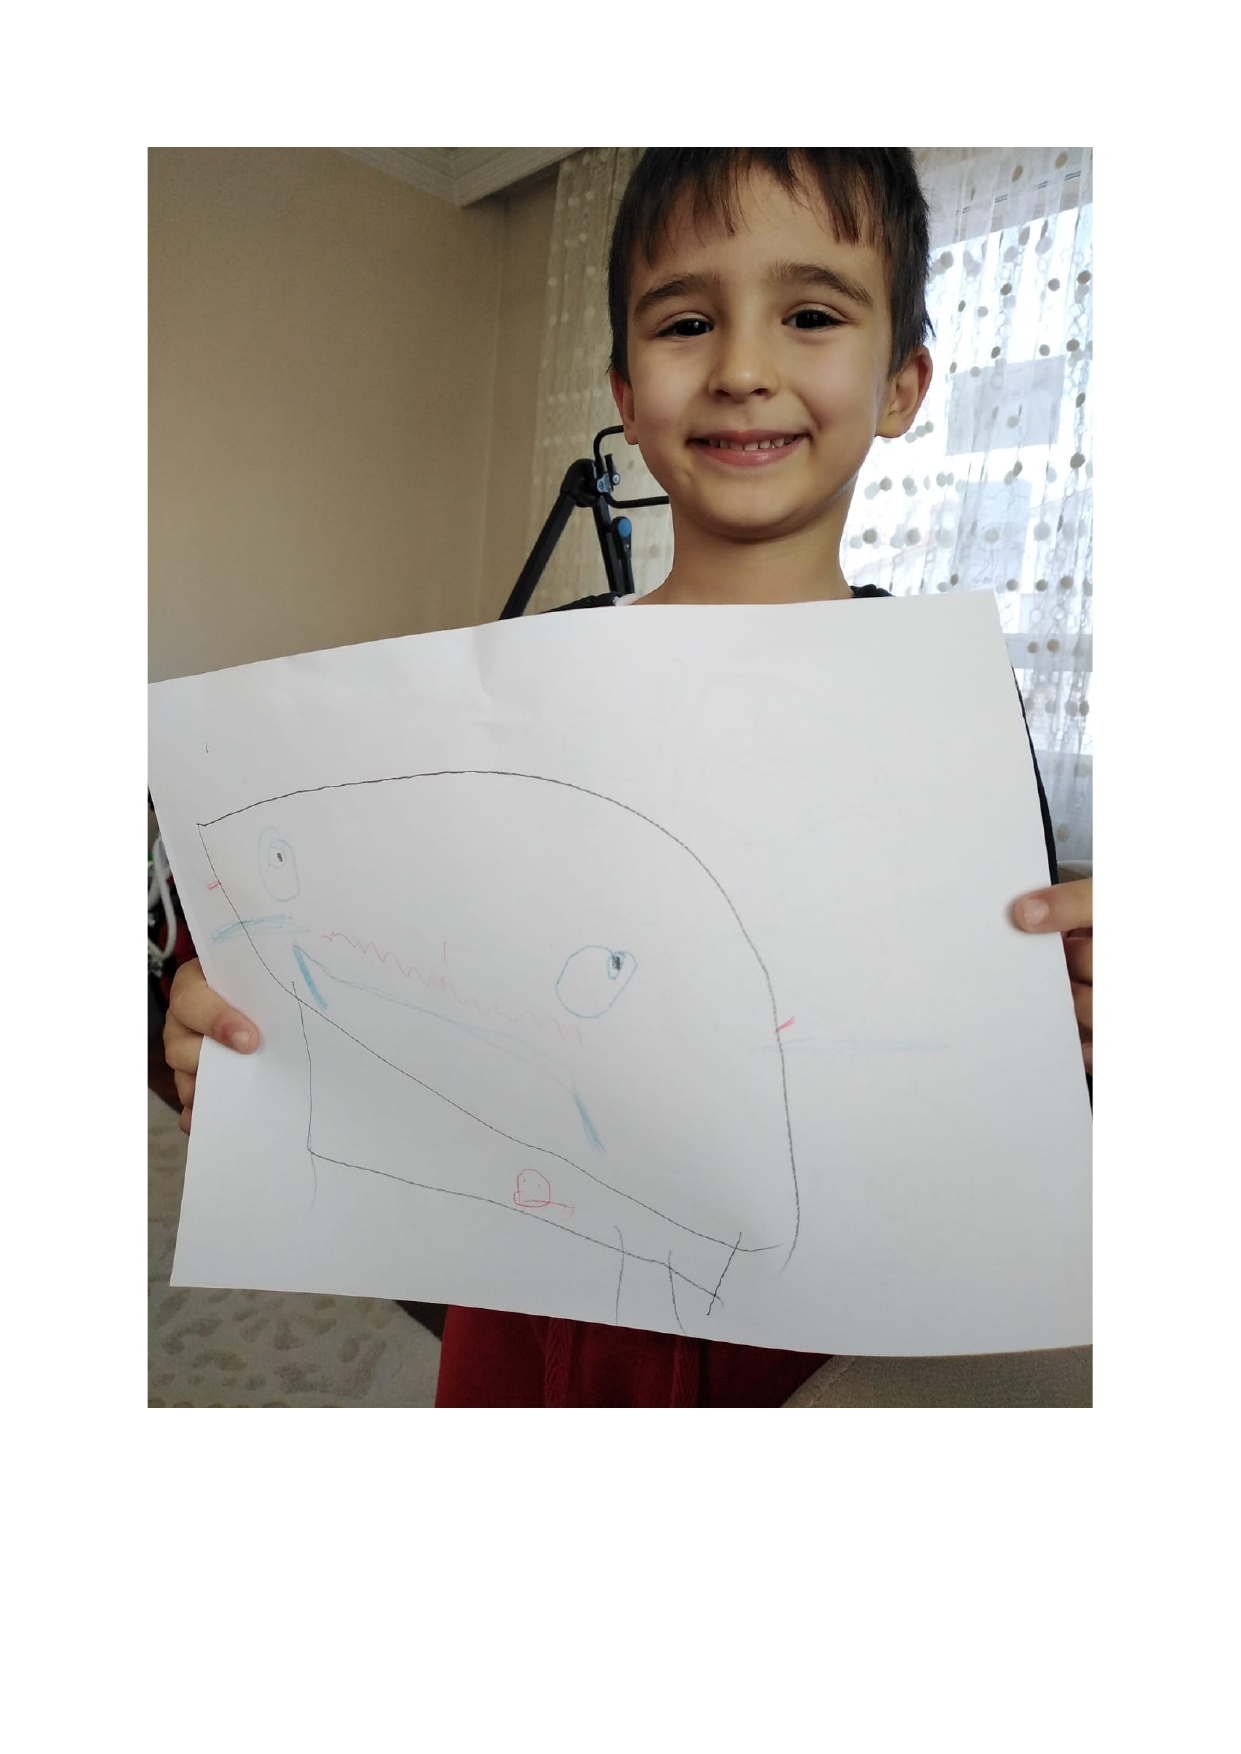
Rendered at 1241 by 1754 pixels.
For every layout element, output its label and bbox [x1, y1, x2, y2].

picture [147, 147, 1093, 1408]
